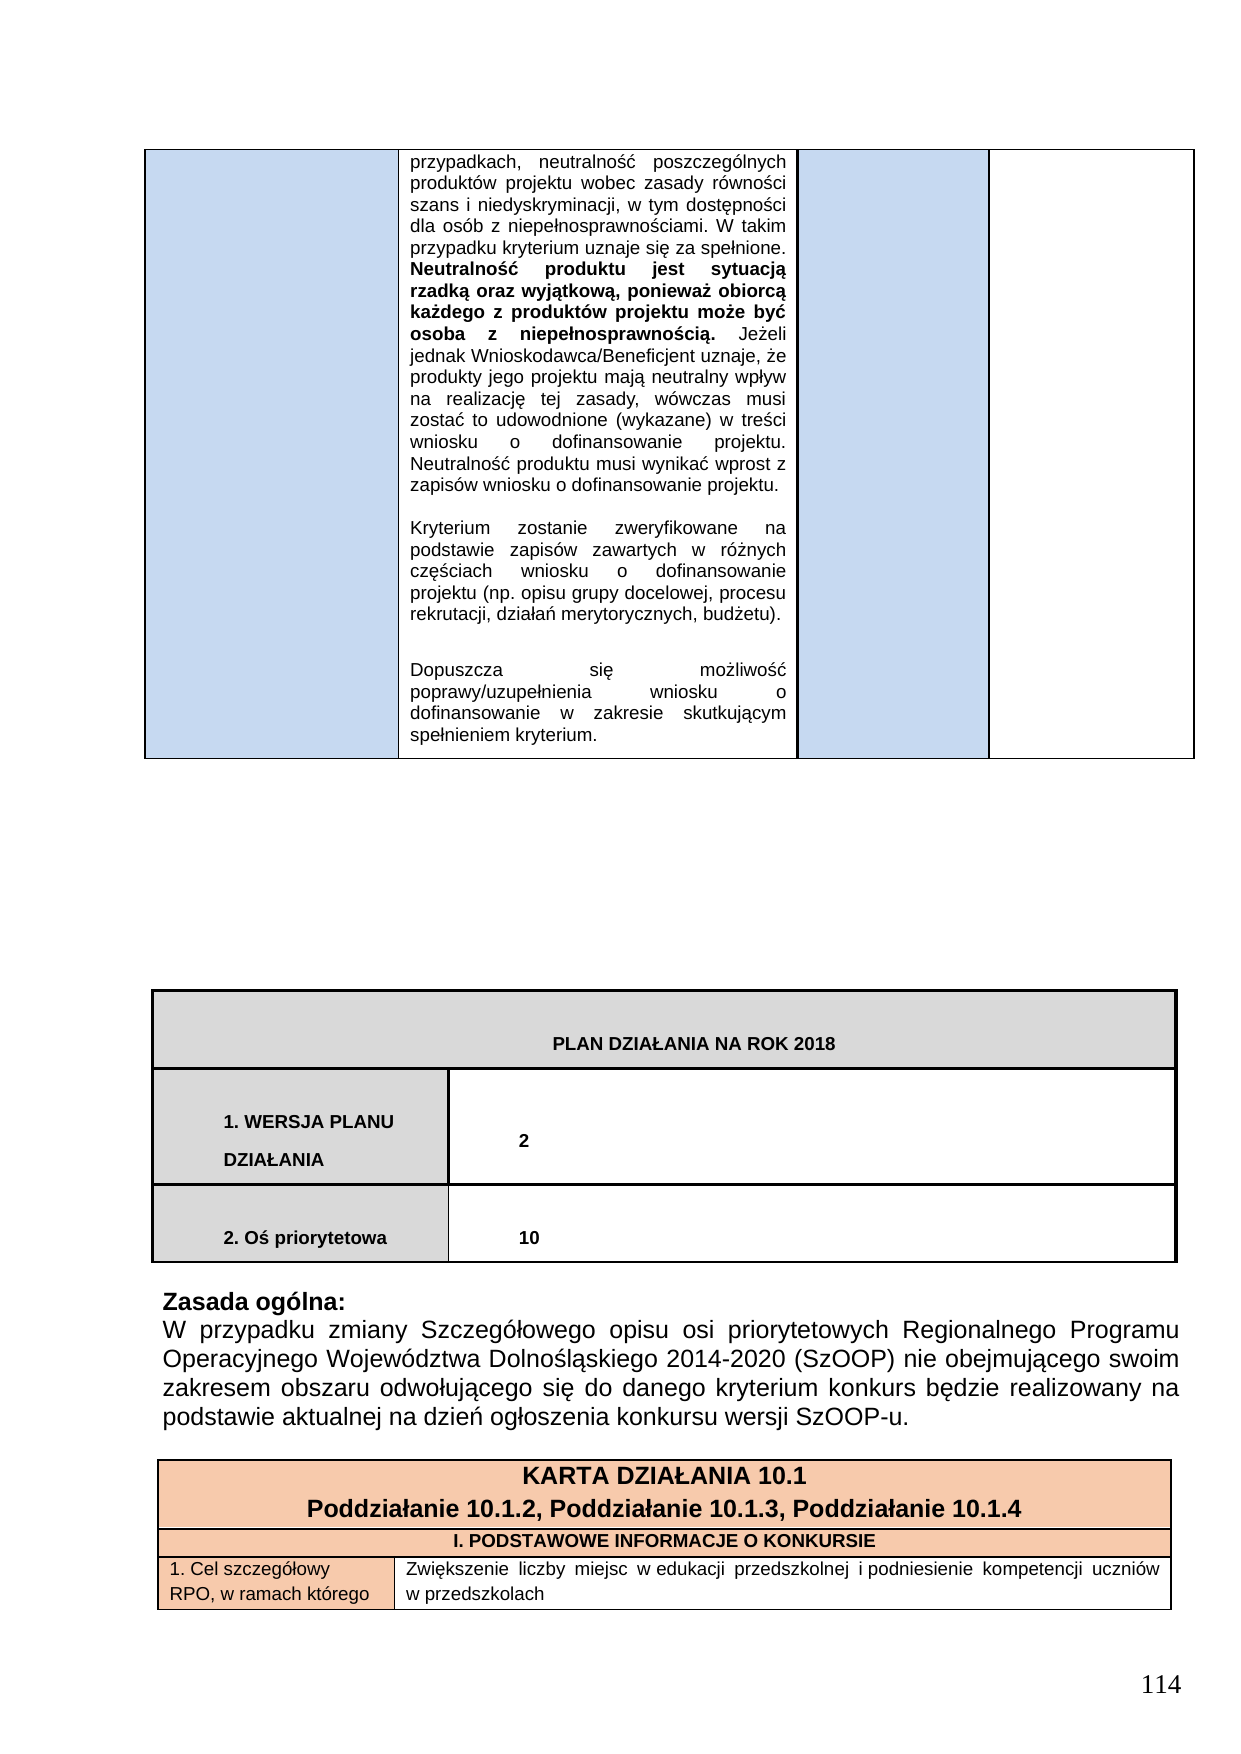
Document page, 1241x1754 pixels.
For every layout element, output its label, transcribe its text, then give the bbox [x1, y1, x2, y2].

table_header KARTA DZIAŁANIA 10.1 Poddziałanie 10.1.2, Poddziałanie 10.1.3, Poddziałanie 10.1.4 [159, 1461, 1170, 1527]
table_cell 2 [450, 1070, 1174, 1183]
text Zasada ogólna: [162, 1287, 1181, 1315]
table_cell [395, 1558, 1170, 1609]
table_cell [799, 150, 988, 758]
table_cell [159, 1558, 394, 1609]
table_cell I. PODSTAWOWE INFORMACJE O KONKURSIE [159, 1530, 1170, 1556]
table_header PLAN DZIAŁANIA NA ROK 2018 [154, 992, 1174, 1067]
table_cell 2. Oś priorytetowa [154, 1186, 448, 1261]
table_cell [990, 150, 1193, 758]
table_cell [399, 150, 796, 758]
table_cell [146, 150, 398, 758]
table_cell 1. WERSJA PLANU DZIAŁANIA [154, 1070, 447, 1183]
table_cell 10 [449, 1186, 1174, 1261]
text W przypadku zmiany Szczegółowego opisu osi priorytetowych Regionalnego Programu Operacyjnego Województwa Dolnośląskiego 2014-2020 (SzOOP) nie obejmującego swoim zakresem obszaru odwołującego się do danego kryterium konkurs będzie realizowany na podstawie aktualnej na dzień ogłoszenia konkursu wersji SzOOP-u. [162, 1315, 1181, 1430]
